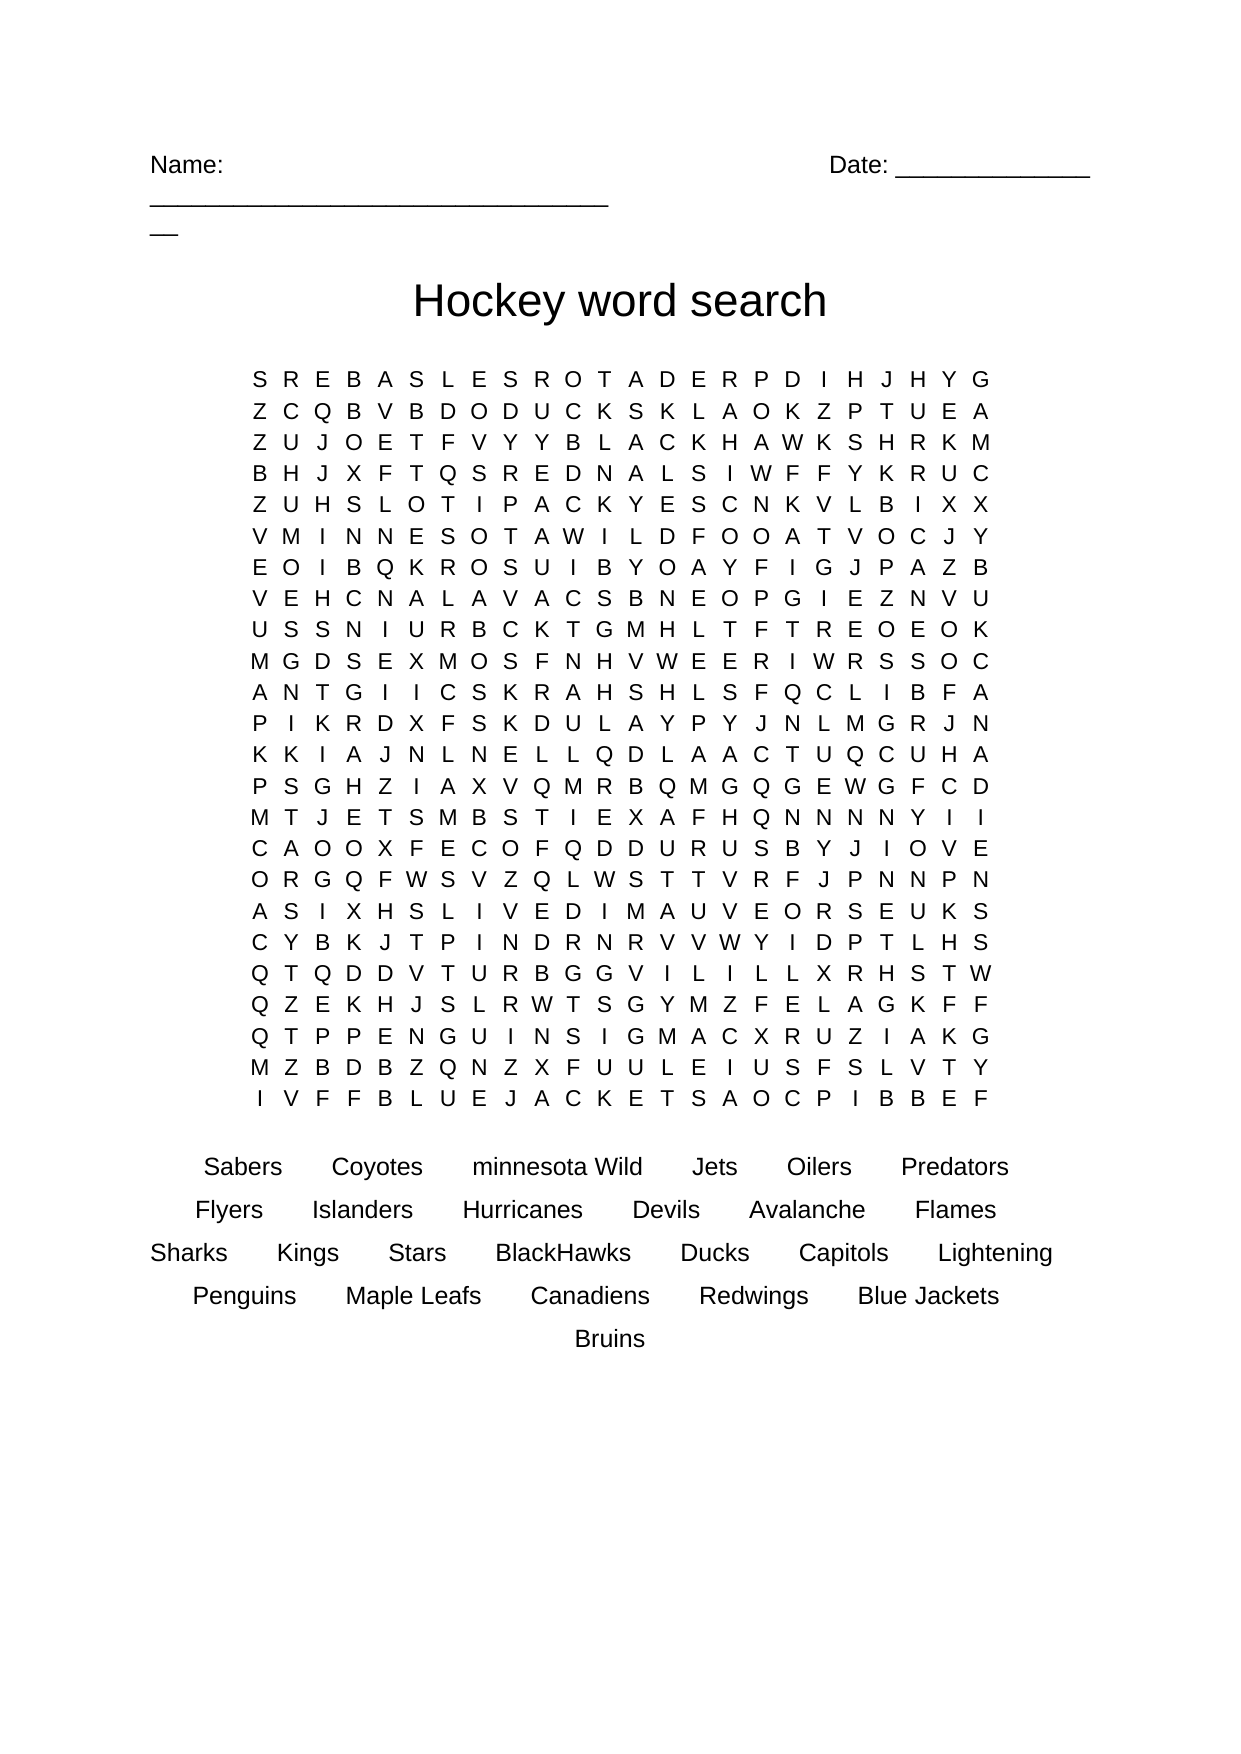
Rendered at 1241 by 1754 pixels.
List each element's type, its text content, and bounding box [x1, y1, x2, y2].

table_cell N [275, 676, 307, 708]
table_cell C [244, 926, 275, 958]
table_cell V [275, 1083, 307, 1114]
table_cell A [902, 1020, 933, 1051]
table_cell S [338, 489, 369, 520]
table_cell Y [840, 458, 871, 489]
table_cell A [620, 426, 651, 458]
table_cell A [965, 676, 996, 708]
table_cell S [589, 989, 620, 1020]
table_cell N [651, 583, 683, 614]
table_cell U [714, 833, 745, 864]
table_cell I [934, 801, 965, 833]
table_cell W [808, 645, 839, 676]
table_cell N [902, 583, 933, 614]
table_cell S [840, 895, 871, 926]
table_cell U [589, 1051, 620, 1083]
table_cell B [589, 551, 620, 583]
table_cell Q [307, 958, 338, 989]
table_cell V [840, 520, 871, 551]
table_cell U [902, 895, 933, 926]
table_cell G [275, 645, 307, 676]
table_cell N [745, 489, 777, 520]
table_cell X [934, 489, 965, 520]
table_cell U [651, 833, 683, 864]
table_cell A [526, 583, 557, 614]
table_cell D [495, 395, 526, 426]
table_cell K [338, 989, 369, 1020]
table_cell I [871, 833, 902, 864]
table_cell A [651, 801, 683, 833]
table_cell I [871, 1020, 902, 1051]
table_cell L [840, 489, 871, 520]
table_cell O [745, 395, 777, 426]
table_cell Q [745, 801, 777, 833]
table_header O [558, 364, 589, 395]
table_cell H [651, 614, 683, 645]
table_cell S [307, 614, 338, 645]
table_cell N [369, 520, 401, 551]
table_cell D [432, 395, 463, 426]
table_cell F [683, 801, 714, 833]
table_cell Q [307, 395, 338, 426]
table_cell T [777, 614, 808, 645]
table_cell H [338, 770, 369, 801]
table_header Y [934, 364, 965, 395]
table_cell I [401, 770, 432, 801]
table_cell A [745, 426, 777, 458]
title Hockey word search [150, 274, 1090, 326]
table_cell I [871, 676, 902, 708]
table_cell S [589, 583, 620, 614]
table_cell T [651, 1083, 683, 1114]
table_cell V [369, 395, 401, 426]
table_cell D [589, 833, 620, 864]
table_cell A [651, 895, 683, 926]
table_cell S [620, 864, 651, 895]
table_cell I [589, 1020, 620, 1051]
table_cell P [840, 926, 871, 958]
table_cell S [620, 395, 651, 426]
table_cell R [745, 864, 777, 895]
table_cell C [777, 1083, 808, 1114]
table_cell D [965, 770, 996, 801]
table_cell F [745, 989, 777, 1020]
table_cell Y [651, 708, 683, 739]
table_cell Y [495, 426, 526, 458]
table_cell S [558, 1020, 589, 1051]
table_cell G [714, 770, 745, 801]
table_cell G [777, 770, 808, 801]
table_cell H [589, 645, 620, 676]
table_cell M [244, 1051, 275, 1083]
table_header R [526, 364, 557, 395]
table_cell A [244, 895, 275, 926]
table_cell O [338, 426, 369, 458]
table_cell G [871, 989, 902, 1020]
table_cell R [902, 426, 933, 458]
table_cell C [871, 739, 902, 770]
table_cell K [589, 1083, 620, 1114]
table_cell M [275, 520, 307, 551]
table_cell C [902, 520, 933, 551]
table_cell B [871, 1083, 902, 1114]
table_cell O [777, 895, 808, 926]
table_header E [683, 364, 714, 395]
table_cell K [526, 614, 557, 645]
table_cell I [589, 895, 620, 926]
table_cell Z [871, 583, 902, 614]
table_cell S [777, 1051, 808, 1083]
table_cell S [840, 426, 871, 458]
table_cell P [683, 708, 714, 739]
table_cell T [495, 520, 526, 551]
table_cell R [840, 645, 871, 676]
table_cell S [683, 1083, 714, 1114]
table_cell J [934, 520, 965, 551]
table_cell A [244, 676, 275, 708]
table_cell Q [745, 770, 777, 801]
table_cell R [589, 770, 620, 801]
table_cell F [526, 833, 557, 864]
table_cell I [902, 489, 933, 520]
table_cell U [401, 614, 432, 645]
table_cell E [620, 1083, 651, 1114]
table_cell H [934, 926, 965, 958]
table_cell I [307, 551, 338, 583]
table_cell D [620, 739, 651, 770]
table_cell E [495, 739, 526, 770]
table_cell S [495, 645, 526, 676]
table_header D [651, 364, 683, 395]
table_cell L [401, 1083, 432, 1114]
table_cell M [683, 989, 714, 1020]
table_cell E [934, 1083, 965, 1114]
table_cell E [244, 551, 275, 583]
table_cell P [244, 708, 275, 739]
table_cell V [401, 958, 432, 989]
table_cell A [714, 739, 745, 770]
table_cell I [369, 614, 401, 645]
table_cell O [275, 551, 307, 583]
table_cell K [401, 551, 432, 583]
table_cell L [808, 989, 839, 1020]
table_cell I [558, 801, 589, 833]
table_cell K [338, 926, 369, 958]
table_cell I [307, 520, 338, 551]
table_cell K [808, 426, 839, 458]
table_cell Q [244, 1020, 275, 1051]
table_cell A [558, 676, 589, 708]
table_cell F [965, 1083, 996, 1114]
table_cell A [620, 708, 651, 739]
table_cell G [871, 770, 902, 801]
table_cell U [275, 489, 307, 520]
table_cell D [338, 1051, 369, 1083]
table_cell L [871, 1051, 902, 1083]
table_cell P [934, 864, 965, 895]
table_cell U [464, 958, 495, 989]
table_header S [244, 364, 275, 395]
table_cell I [464, 489, 495, 520]
table_cell V [464, 864, 495, 895]
table_cell E [338, 801, 369, 833]
table_cell N [871, 864, 902, 895]
table_cell B [526, 958, 557, 989]
table_header H [840, 364, 871, 395]
table_cell E [714, 645, 745, 676]
table_cell U [934, 458, 965, 489]
table_cell U [558, 708, 589, 739]
table_cell S [275, 770, 307, 801]
table_cell D [526, 708, 557, 739]
table_cell Q [244, 958, 275, 989]
table_cell O [934, 614, 965, 645]
table_cell U [683, 895, 714, 926]
table_cell D [808, 926, 839, 958]
table_cell Z [244, 426, 275, 458]
table_cell A [464, 583, 495, 614]
table_cell P [840, 395, 871, 426]
table_cell E [745, 895, 777, 926]
table_header P [745, 364, 777, 395]
table_cell V [714, 895, 745, 926]
table_cell N [338, 520, 369, 551]
table_cell B [902, 676, 933, 708]
table_cell N [589, 926, 620, 958]
table_cell U [464, 1020, 495, 1051]
table_cell L [683, 395, 714, 426]
table_cell S [620, 676, 651, 708]
table_cell G [558, 958, 589, 989]
table_cell N [965, 864, 996, 895]
table_cell H [714, 801, 745, 833]
table_cell I [464, 895, 495, 926]
table_cell C [651, 426, 683, 458]
table_cell K [651, 395, 683, 426]
table_cell V [495, 895, 526, 926]
table_cell R [495, 458, 526, 489]
table_cell Q [558, 833, 589, 864]
table_cell C [714, 489, 745, 520]
table_cell N [401, 1020, 432, 1051]
table_cell U [808, 739, 839, 770]
table_cell O [244, 864, 275, 895]
table_cell D [526, 926, 557, 958]
table_cell V [620, 958, 651, 989]
table_cell E [777, 989, 808, 1020]
table_cell V [714, 864, 745, 895]
table_cell K [777, 395, 808, 426]
table_cell L [683, 958, 714, 989]
table_cell X [808, 958, 839, 989]
table_cell B [777, 833, 808, 864]
table_header Name: ___________________________________ [150, 150, 620, 274]
table_cell L [902, 926, 933, 958]
table_cell H [369, 989, 401, 1020]
table_cell J [401, 989, 432, 1020]
table_cell J [808, 864, 839, 895]
table_cell E [683, 1051, 714, 1083]
table_cell C [558, 583, 589, 614]
table_cell Q [526, 864, 557, 895]
table_cell L [651, 458, 683, 489]
table_cell T [777, 739, 808, 770]
table_cell T [714, 614, 745, 645]
table_cell M [620, 614, 651, 645]
table_header D [777, 364, 808, 395]
table_cell I [558, 551, 589, 583]
table_cell X [745, 1020, 777, 1051]
table_cell C [558, 395, 589, 426]
table_cell L [432, 739, 463, 770]
table_cell N [369, 583, 401, 614]
table_cell L [683, 614, 714, 645]
table_cell M [683, 770, 714, 801]
table_cell X [620, 801, 651, 833]
table_cell J [307, 458, 338, 489]
table_cell B [338, 551, 369, 583]
table_cell O [464, 645, 495, 676]
table_cell A [965, 739, 996, 770]
table_cell L [651, 1051, 683, 1083]
table_cell F [745, 614, 777, 645]
table_header J [871, 364, 902, 395]
table_cell S [714, 676, 745, 708]
table_cell F [777, 458, 808, 489]
table_cell I [777, 551, 808, 583]
table_cell Y [275, 926, 307, 958]
table_cell M [244, 801, 275, 833]
table_cell R [338, 708, 369, 739]
table_cell I [714, 958, 745, 989]
table_cell U [526, 551, 557, 583]
table_cell B [902, 1083, 933, 1114]
table_header H [902, 364, 933, 395]
table_cell Q [369, 551, 401, 583]
table_cell C [558, 489, 589, 520]
table_cell I [651, 958, 683, 989]
table_cell M [558, 770, 589, 801]
table_cell P [307, 1020, 338, 1051]
table_cell F [432, 708, 463, 739]
table_cell E [401, 520, 432, 551]
table_cell J [934, 708, 965, 739]
table_cell Y [965, 1051, 996, 1083]
table_cell H [307, 489, 338, 520]
table_cell G [307, 864, 338, 895]
table_cell K [934, 426, 965, 458]
table_cell X [369, 833, 401, 864]
table_cell I [714, 1051, 745, 1083]
table_cell N [558, 645, 589, 676]
table_cell R [558, 926, 589, 958]
table_cell I [307, 739, 338, 770]
table_cell P [871, 551, 902, 583]
table_cell P [338, 1020, 369, 1051]
table_cell A [683, 551, 714, 583]
text Sabers Coyotes minnesota Wild Jets Oilers Predators Flyers Islanders Hurricanes Devils Avalanche Flames Sharks Kings Stars BlackHawks Ducks Capitols Lightening Penguins Maple Leafs Canadiens Redwings Blue Jackets Bruins [150, 1151, 1090, 1353]
table_cell W [526, 989, 557, 1020]
table_cell K [934, 895, 965, 926]
table_cell E [526, 895, 557, 926]
table_cell S [432, 520, 463, 551]
table_cell V [620, 645, 651, 676]
table_cell X [464, 770, 495, 801]
table_cell G [589, 614, 620, 645]
table_cell D [558, 458, 589, 489]
table_cell A [965, 395, 996, 426]
table_cell Y [651, 989, 683, 1020]
table_cell J [495, 1083, 526, 1114]
table_cell F [965, 989, 996, 1020]
table_cell E [683, 583, 714, 614]
table_cell T [651, 864, 683, 895]
table_cell A [683, 1020, 714, 1051]
table_cell O [495, 833, 526, 864]
table_cell G [871, 708, 902, 739]
table_cell E [526, 458, 557, 489]
table_cell X [401, 645, 432, 676]
table_cell L [589, 426, 620, 458]
table_cell S [401, 801, 432, 833]
table_cell H [307, 583, 338, 614]
table_cell I [840, 1083, 871, 1114]
table_cell E [369, 426, 401, 458]
table_cell O [714, 520, 745, 551]
table_cell B [338, 395, 369, 426]
table_cell R [808, 895, 839, 926]
table_cell T [307, 676, 338, 708]
table_cell K [589, 395, 620, 426]
table_cell C [558, 1083, 589, 1114]
table_cell A [714, 395, 745, 426]
table_cell K [777, 489, 808, 520]
table_cell C [934, 770, 965, 801]
table_cell L [464, 989, 495, 1020]
table_cell M [432, 645, 463, 676]
table_cell T [683, 864, 714, 895]
table_cell E [840, 583, 871, 614]
table_cell O [464, 551, 495, 583]
table_cell R [745, 645, 777, 676]
table_cell W [745, 458, 777, 489]
table_cell A [840, 989, 871, 1020]
table_cell U [244, 614, 275, 645]
table_cell I [714, 458, 745, 489]
table_cell N [808, 801, 839, 833]
table_cell K [902, 989, 933, 1020]
table_cell H [651, 676, 683, 708]
table_cell Z [714, 989, 745, 1020]
table_cell O [934, 645, 965, 676]
table_cell F [307, 1083, 338, 1114]
table_header I [808, 364, 839, 395]
table_cell Z [840, 1020, 871, 1051]
table_cell L [369, 489, 401, 520]
table_cell U [902, 739, 933, 770]
table_cell Z [275, 1051, 307, 1083]
table_cell D [651, 520, 683, 551]
table_cell D [369, 958, 401, 989]
table_cell A [777, 520, 808, 551]
table_cell Q [432, 1051, 463, 1083]
table_cell V [495, 583, 526, 614]
table_cell O [464, 520, 495, 551]
table_cell B [307, 1051, 338, 1083]
table_cell V [902, 1051, 933, 1083]
table_cell W [965, 958, 996, 989]
table_cell C [244, 833, 275, 864]
table_cell C [965, 645, 996, 676]
table_cell G [307, 770, 338, 801]
table_cell S [902, 645, 933, 676]
table_cell F [745, 551, 777, 583]
table_cell Z [934, 551, 965, 583]
table_cell J [369, 926, 401, 958]
table_cell P [808, 1083, 839, 1114]
table_cell N [464, 1051, 495, 1083]
table_cell B [464, 614, 495, 645]
table_cell S [871, 645, 902, 676]
table_cell O [464, 395, 495, 426]
table_cell R [526, 676, 557, 708]
table_cell A [401, 583, 432, 614]
table_cell J [307, 801, 338, 833]
table_cell T [275, 801, 307, 833]
table_cell C [965, 458, 996, 489]
table_cell H [871, 958, 902, 989]
table_cell S [495, 801, 526, 833]
table_cell E [464, 1083, 495, 1114]
table_cell W [401, 864, 432, 895]
table_cell H [369, 895, 401, 926]
table_cell T [275, 1020, 307, 1051]
table_cell S [965, 926, 996, 958]
table_cell N [840, 801, 871, 833]
table_cell A [338, 739, 369, 770]
table_cell I [307, 895, 338, 926]
table_cell B [307, 926, 338, 958]
table_cell D [558, 895, 589, 926]
table_cell N [777, 708, 808, 739]
table_cell A [683, 739, 714, 770]
table_cell L [745, 958, 777, 989]
table_cell I [464, 926, 495, 958]
table_cell F [369, 864, 401, 895]
table_cell K [683, 426, 714, 458]
table_cell Z [495, 1051, 526, 1083]
table_cell R [808, 614, 839, 645]
table_cell G [620, 1020, 651, 1051]
table_cell D [369, 708, 401, 739]
table_cell N [965, 708, 996, 739]
table_cell W [651, 645, 683, 676]
table_header R [714, 364, 745, 395]
table_cell Q [777, 676, 808, 708]
table_cell L [526, 739, 557, 770]
table_cell J [307, 426, 338, 458]
table_cell G [589, 958, 620, 989]
table_cell P [840, 864, 871, 895]
table_cell Q [651, 770, 683, 801]
table_cell A [902, 551, 933, 583]
table_cell V [934, 833, 965, 864]
table_cell S [745, 833, 777, 864]
table_cell I [369, 676, 401, 708]
table_cell C [495, 614, 526, 645]
table_cell K [495, 708, 526, 739]
table_header Date: ______________ [620, 150, 1090, 274]
table_cell B [558, 426, 589, 458]
table_cell T [275, 958, 307, 989]
table_cell S [902, 958, 933, 989]
table_cell L [432, 583, 463, 614]
table_cell U [526, 395, 557, 426]
table_cell X [965, 489, 996, 520]
table_cell T [526, 801, 557, 833]
table_cell G [965, 1020, 996, 1051]
table_cell U [745, 1051, 777, 1083]
table_cell C [464, 833, 495, 864]
table_cell F [401, 833, 432, 864]
table_cell Q [589, 739, 620, 770]
table_cell W [840, 770, 871, 801]
table_cell S [432, 864, 463, 895]
table_cell E [432, 833, 463, 864]
table_cell F [558, 1051, 589, 1083]
table_cell C [275, 395, 307, 426]
table_cell T [558, 989, 589, 1020]
table_cell Z [495, 864, 526, 895]
table_cell H [275, 458, 307, 489]
table_cell K [244, 739, 275, 770]
table_cell I [244, 1083, 275, 1114]
table_header B [338, 364, 369, 395]
table_cell T [432, 489, 463, 520]
table_cell I [965, 801, 996, 833]
table_cell E [965, 833, 996, 864]
table_cell K [589, 489, 620, 520]
table_cell Y [902, 801, 933, 833]
table_cell I [275, 708, 307, 739]
table_cell V [495, 770, 526, 801]
table_cell S [275, 614, 307, 645]
table_cell O [714, 583, 745, 614]
table_cell Y [620, 489, 651, 520]
table_cell E [934, 395, 965, 426]
table_cell H [714, 426, 745, 458]
table_cell U [965, 583, 996, 614]
table_cell R [432, 614, 463, 645]
table_cell C [745, 739, 777, 770]
table_cell O [338, 833, 369, 864]
table_cell N [495, 926, 526, 958]
table_cell T [432, 958, 463, 989]
table_cell F [683, 520, 714, 551]
table_cell E [902, 614, 933, 645]
table_cell Z [244, 395, 275, 426]
table_cell P [244, 770, 275, 801]
table_cell O [401, 489, 432, 520]
table_cell A [526, 489, 557, 520]
table_cell F [902, 770, 933, 801]
table_cell R [683, 833, 714, 864]
table_cell A [526, 1083, 557, 1114]
table_cell G [620, 989, 651, 1020]
table_cell D [338, 958, 369, 989]
table_cell R [777, 1020, 808, 1051]
table_cell T [934, 958, 965, 989]
table_cell B [464, 801, 495, 833]
table_cell S [683, 458, 714, 489]
table_cell Y [714, 551, 745, 583]
table_cell I [777, 645, 808, 676]
table_cell Y [526, 426, 557, 458]
table_cell O [871, 614, 902, 645]
table_cell W [714, 926, 745, 958]
table_cell S [338, 645, 369, 676]
table_cell M [620, 895, 651, 926]
table_cell P [745, 583, 777, 614]
table_cell B [620, 770, 651, 801]
table_cell V [934, 583, 965, 614]
table_header S [401, 364, 432, 395]
table_cell B [871, 489, 902, 520]
table_cell B [620, 583, 651, 614]
table_cell X [338, 895, 369, 926]
table_cell L [777, 958, 808, 989]
table_cell W [558, 520, 589, 551]
table_cell F [338, 1083, 369, 1114]
table_cell M [244, 645, 275, 676]
table_cell N [902, 864, 933, 895]
table_cell Q [338, 864, 369, 895]
table_cell E [840, 614, 871, 645]
table_cell B [369, 1051, 401, 1083]
table_cell R [495, 958, 526, 989]
table_cell D [620, 833, 651, 864]
table_cell U [620, 1051, 651, 1083]
table_cell O [745, 520, 777, 551]
table_cell I [808, 583, 839, 614]
table_cell R [275, 864, 307, 895]
table_cell L [558, 864, 589, 895]
table_cell P [432, 926, 463, 958]
table_cell B [401, 395, 432, 426]
table_cell S [464, 458, 495, 489]
table_cell D [307, 645, 338, 676]
table_cell I [777, 926, 808, 958]
table_cell L [808, 708, 839, 739]
table_cell Z [401, 1051, 432, 1083]
table_cell U [808, 1020, 839, 1051]
table_cell J [745, 708, 777, 739]
table_cell E [589, 801, 620, 833]
table_cell F [526, 645, 557, 676]
table_cell Z [275, 989, 307, 1020]
table_cell O [651, 551, 683, 583]
table_cell L [651, 739, 683, 770]
table_header E [307, 364, 338, 395]
table_header E [464, 364, 495, 395]
table_cell G [338, 676, 369, 708]
table_cell K [965, 614, 996, 645]
table_cell H [934, 739, 965, 770]
table_cell G [808, 551, 839, 583]
table_cell N [526, 1020, 557, 1051]
table_cell R [840, 958, 871, 989]
table_cell B [369, 1083, 401, 1114]
table_cell Z [244, 489, 275, 520]
table_cell E [683, 645, 714, 676]
table_cell V [464, 426, 495, 458]
table_header G [965, 364, 996, 395]
table_cell Y [745, 926, 777, 958]
table_cell C [808, 676, 839, 708]
table_cell E [369, 1020, 401, 1051]
table_cell S [683, 489, 714, 520]
table_header L [432, 364, 463, 395]
table_cell O [871, 520, 902, 551]
table_cell L [558, 739, 589, 770]
table_header A [620, 364, 651, 395]
table_cell T [871, 926, 902, 958]
table_cell H [589, 676, 620, 708]
table_cell J [369, 739, 401, 770]
table_cell E [369, 645, 401, 676]
table_cell H [871, 426, 902, 458]
table_cell V [244, 520, 275, 551]
table_cell C [432, 676, 463, 708]
table_cell E [307, 989, 338, 1020]
table_cell G [777, 583, 808, 614]
table_cell R [902, 708, 933, 739]
table_cell L [620, 520, 651, 551]
table_cell O [902, 833, 933, 864]
table_cell T [401, 458, 432, 489]
table_cell Y [808, 833, 839, 864]
table_cell Y [714, 708, 745, 739]
table_cell M [651, 1020, 683, 1051]
table_cell Z [369, 770, 401, 801]
table_cell F [745, 676, 777, 708]
table_cell V [808, 489, 839, 520]
table_cell Q [432, 458, 463, 489]
table_cell F [934, 676, 965, 708]
table_cell L [589, 708, 620, 739]
table_cell E [808, 770, 839, 801]
table_cell C [338, 583, 369, 614]
table_cell O [307, 833, 338, 864]
table_cell W [589, 864, 620, 895]
table_cell U [902, 395, 933, 426]
table_cell S [275, 895, 307, 926]
table_cell N [871, 801, 902, 833]
table_cell N [777, 801, 808, 833]
table_cell B [965, 551, 996, 583]
table_cell A [620, 458, 651, 489]
table_cell Q [244, 989, 275, 1020]
table_cell T [401, 426, 432, 458]
table_cell R [432, 551, 463, 583]
table_cell Q [840, 739, 871, 770]
table_cell S [432, 989, 463, 1020]
table_cell C [714, 1020, 745, 1051]
table_cell I [495, 1020, 526, 1051]
table_cell T [558, 614, 589, 645]
table_cell M [432, 801, 463, 833]
table_cell S [965, 895, 996, 926]
table_cell K [495, 676, 526, 708]
table_cell A [432, 770, 463, 801]
table_cell L [432, 895, 463, 926]
table_cell T [808, 520, 839, 551]
table_cell M [965, 426, 996, 458]
table_cell B [244, 458, 275, 489]
table_cell A [714, 1083, 745, 1114]
table_header T [589, 364, 620, 395]
table_cell K [275, 739, 307, 770]
table_cell N [401, 739, 432, 770]
table_cell R [495, 989, 526, 1020]
table_cell O [745, 1083, 777, 1114]
table_cell K [307, 708, 338, 739]
table_cell U [432, 1083, 463, 1114]
table_cell G [432, 1020, 463, 1051]
table_cell K [871, 458, 902, 489]
table_cell L [840, 676, 871, 708]
table_cell X [526, 1051, 557, 1083]
table_header R [275, 364, 307, 395]
table_cell Z [808, 395, 839, 426]
table_cell N [338, 614, 369, 645]
table_cell I [401, 676, 432, 708]
table_cell K [934, 1020, 965, 1051]
table_cell V [244, 583, 275, 614]
table_cell E [651, 489, 683, 520]
table_cell R [620, 926, 651, 958]
table_cell N [464, 739, 495, 770]
table_cell S [840, 1051, 871, 1083]
table_cell S [401, 895, 432, 926]
table_cell Y [965, 520, 996, 551]
table_cell I [589, 520, 620, 551]
table_cell M [840, 708, 871, 739]
table_cell F [808, 458, 839, 489]
table_cell L [683, 676, 714, 708]
table_cell T [369, 801, 401, 833]
table_cell E [275, 583, 307, 614]
table_cell S [495, 551, 526, 583]
table_cell A [275, 833, 307, 864]
table_cell R [902, 458, 933, 489]
table_cell T [934, 1051, 965, 1083]
table_cell P [495, 489, 526, 520]
table_cell F [432, 426, 463, 458]
table_cell T [401, 926, 432, 958]
table_cell Y [620, 551, 651, 583]
table_cell F [777, 864, 808, 895]
table_cell F [808, 1051, 839, 1083]
table_cell V [683, 926, 714, 958]
table_cell F [369, 458, 401, 489]
table_cell E [871, 895, 902, 926]
table_cell U [275, 426, 307, 458]
table_cell A [526, 520, 557, 551]
table_cell J [840, 551, 871, 583]
table_cell T [871, 395, 902, 426]
table_cell S [464, 708, 495, 739]
table_cell V [651, 926, 683, 958]
table_header S [495, 364, 526, 395]
table_cell F [934, 989, 965, 1020]
table_header A [369, 364, 401, 395]
table_cell X [401, 708, 432, 739]
table_cell J [840, 833, 871, 864]
table_cell W [777, 426, 808, 458]
table_cell S [464, 676, 495, 708]
table_cell X [338, 458, 369, 489]
table_cell Q [526, 770, 557, 801]
table_cell N [589, 458, 620, 489]
